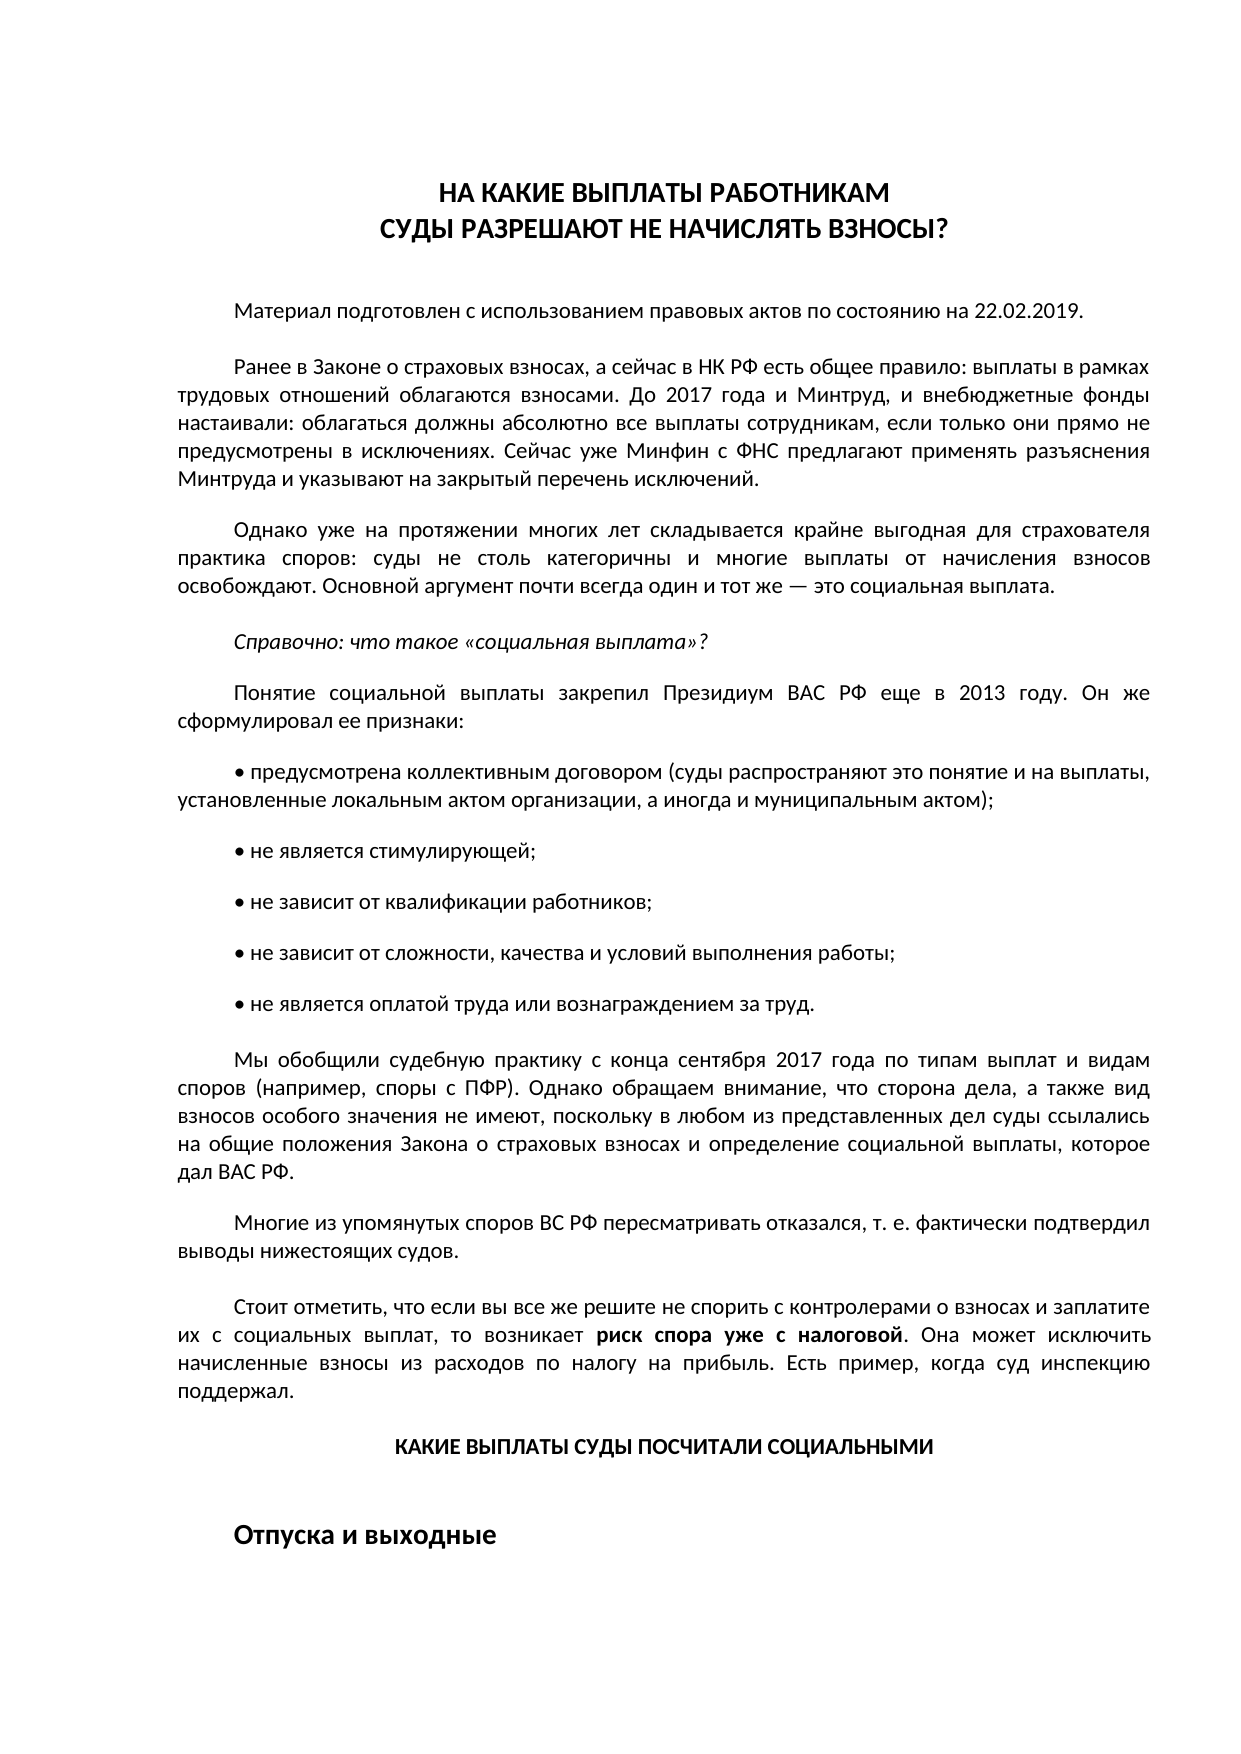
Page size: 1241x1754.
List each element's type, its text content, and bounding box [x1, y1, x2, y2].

text Многие из упомянутых споров ВС РФ пересматривать отказался, т. е. фактически подтвердил выводы нижестоящих судов. [177, 1208, 1152, 1264]
text • предусмотрена коллективным договором (суды распространяют это понятие и на выплаты, установленные локальным актом организации, а иногда и муниципальным актом); [177, 757, 1152, 813]
title КАКИЕ ВЫПЛАТЫ СУДЫ ПОСЧИТАЛИ СОЦИАЛЬНЫМИ [177, 1432, 1152, 1460]
text Однако уже на протяжении многих лет складывается крайне выгодная для страхователя практика споров: суды не столь категоричны и многие выплаты от начисления взносов освобождают. Основной аргумент почти всегда один и тот же — это социальная выплата. [177, 515, 1152, 599]
title СУДЫ РАЗРЕШАЮТ НЕ НАЧИСЛЯТЬ ВЗНОСЫ? [177, 210, 1152, 245]
text • не является оплатой труда или вознаграждением за труд. [177, 989, 1152, 1017]
text Справочно: что такое «социальная выплата»? [177, 627, 1152, 656]
text Стоит отметить, что если вы все же решите не спорить с контролерами о взносах и заплатите их с социальных выплат, то возникает риск спора уже с налоговой. Она может исключить начисленные взносы из расходов по налогу на прибыль. Есть пример, когда суд инспекцию поддержал. [177, 1292, 1152, 1404]
text • не зависит от сложности, качества и условий выполнения работы; [177, 938, 1152, 966]
text Отпуска и выходные [177, 1516, 1152, 1552]
text • не зависит от квалификации работников; [177, 887, 1152, 915]
text Мы обобщили судебную практику с конца сентября 2017 года по типам выплат и видам споров (например, споры с ПФР). Однако обращаем внимание, что сторона дела, а также вид взносов особого значения не имеют, поскольку в любом из представленных дел суды ссылались на общие положения Закона о страховых взносах и определение социальной выплаты, которое дал ВАС РФ. [177, 1045, 1152, 1185]
text • не является стимулирующей; [177, 836, 1152, 864]
text Ранее в Законе о страховых взносах, а сейчас в НК РФ есть общее правило: выплаты в рамках трудовых отношений облагаются взносами. До 2017 года и Минтруд, и внебюджетные фонды настаивали: облагаться должны абсолютно все выплаты сотрудникам, если только они прямо не предусмотрены в исключениях. Сейчас уже Минфин с ФНС предлагают применять разъяснения Минтруда и указывают на закрытый перечень исключений. [177, 352, 1152, 492]
text Материал подготовлен с использованием правовых актов по состоянию на 22.02.2019. [177, 296, 1152, 324]
title НА КАКИЕ ВЫПЛАТЫ РАБОТНИКАМ [177, 174, 1152, 210]
text Понятие социальной выплаты закрепил Президиум ВАС РФ еще в 2013 году. Он же сформулировал ее признаки: [177, 678, 1152, 734]
